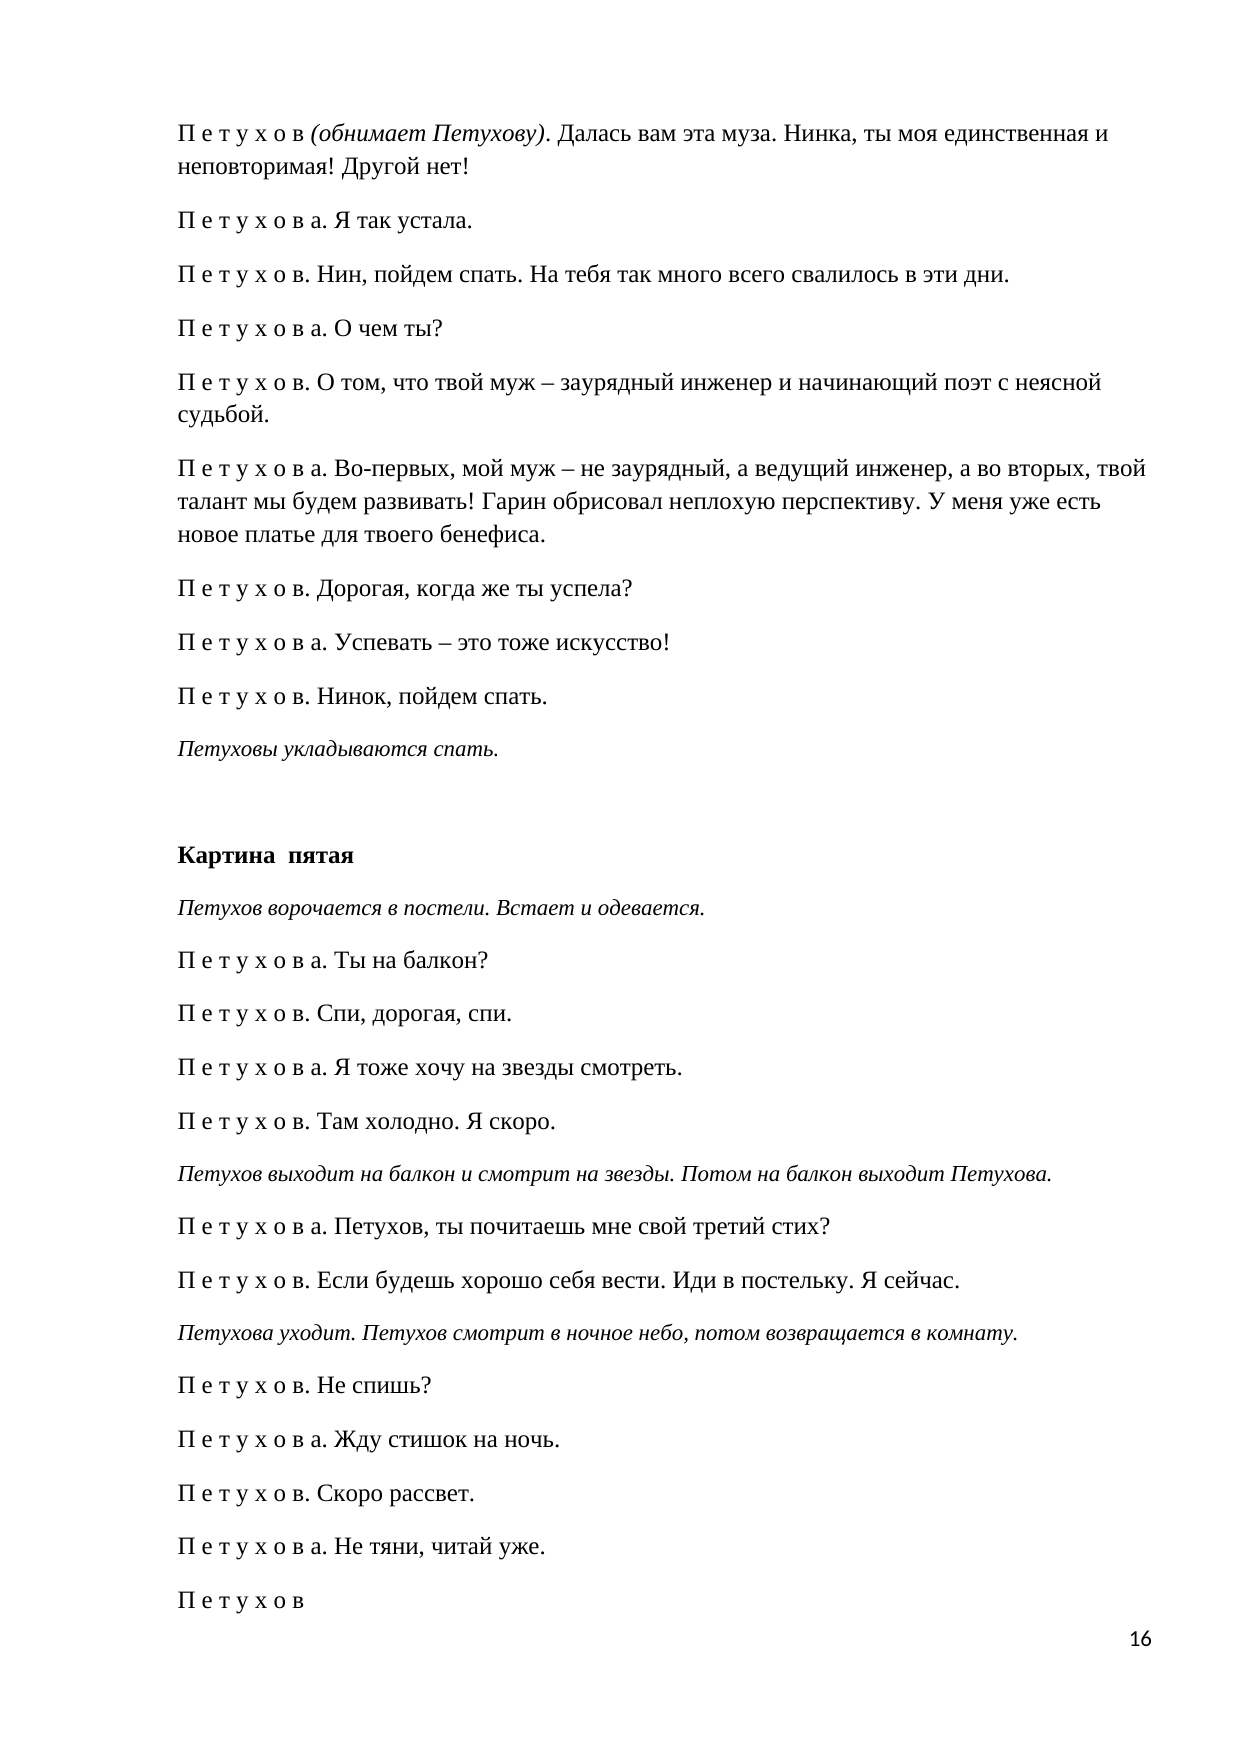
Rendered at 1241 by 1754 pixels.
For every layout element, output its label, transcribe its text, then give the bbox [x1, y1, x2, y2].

text П е т у х о в. Скоро рассвет. [177, 1478, 1152, 1506]
text П е т у х о в. Если будешь хорошо себя вести. Иди в постельку. Я сейчас. [177, 1265, 1152, 1294]
text П е т у х о в а. Я тоже хочу на звезды смотреть. [177, 1052, 1152, 1081]
text П е т у х о в а. Петухов, ты почитаешь мне свой третий стих? [177, 1211, 1152, 1240]
text Картина пятая [177, 840, 1152, 868]
text П е т у х о в а. Я так устала. [177, 205, 1152, 234]
text П е т у х о в а. О чем ты? [177, 313, 1152, 341]
text П е т у х о в. Нинок, пойдем спать. [177, 681, 1152, 710]
text П е т у х о в. О том, что твой муж – заурядный инженер и начинающий поэт с неясной судьбой. [177, 367, 1152, 428]
text Петуховы укладываются спать. [177, 735, 1152, 761]
text П е т у х о в. Не спишь? [177, 1370, 1152, 1399]
text П е т у х о в а. Жду стишок на ночь. [177, 1424, 1152, 1452]
text П е т у х о в (обнимает Петухову). Далась вам эта муза. Нинка, ты моя единственная и неповторимая! Другой нет! [177, 118, 1152, 180]
text П е т у х о в а. Успевать – это тоже искусство! [177, 627, 1152, 656]
text П е т у х о в. Нин, пойдем спать. На тебя так много всего свалилось в эти дни. [177, 259, 1152, 288]
text П е т у х о в а. Ты на балкон? [177, 945, 1152, 973]
text П е т у х о в а. Во-первых, мой муж – не заурядный, а ведущий инженер, а во вторых, твой талант мы будем развивать! Гарин обрисовал неплохую перспективу. У меня уже есть новое платье для твоего бенефиса. [177, 453, 1152, 548]
text Петухов ворочается в постели. Встает и одевается. [177, 894, 1152, 920]
text Петухов выходит на балкон и смотрит на звезды. Потом на балкон выходит Петухова. [177, 1160, 1152, 1186]
text Петухова уходит. Петухов смотрит в ночное небо, потом возвращается в комнату. [177, 1319, 1152, 1345]
text П е т у х о в. Спи, дорогая, спи. [177, 998, 1152, 1027]
text П е т у х о в а. Не тяни, читай уже. [177, 1531, 1152, 1560]
text П е т у х о в. Там холодно. Я скоро. [177, 1106, 1152, 1135]
text П е т у х о в. Дорогая, когда же ты успела? [177, 573, 1152, 602]
text П е т у х о в [177, 1585, 1152, 1614]
